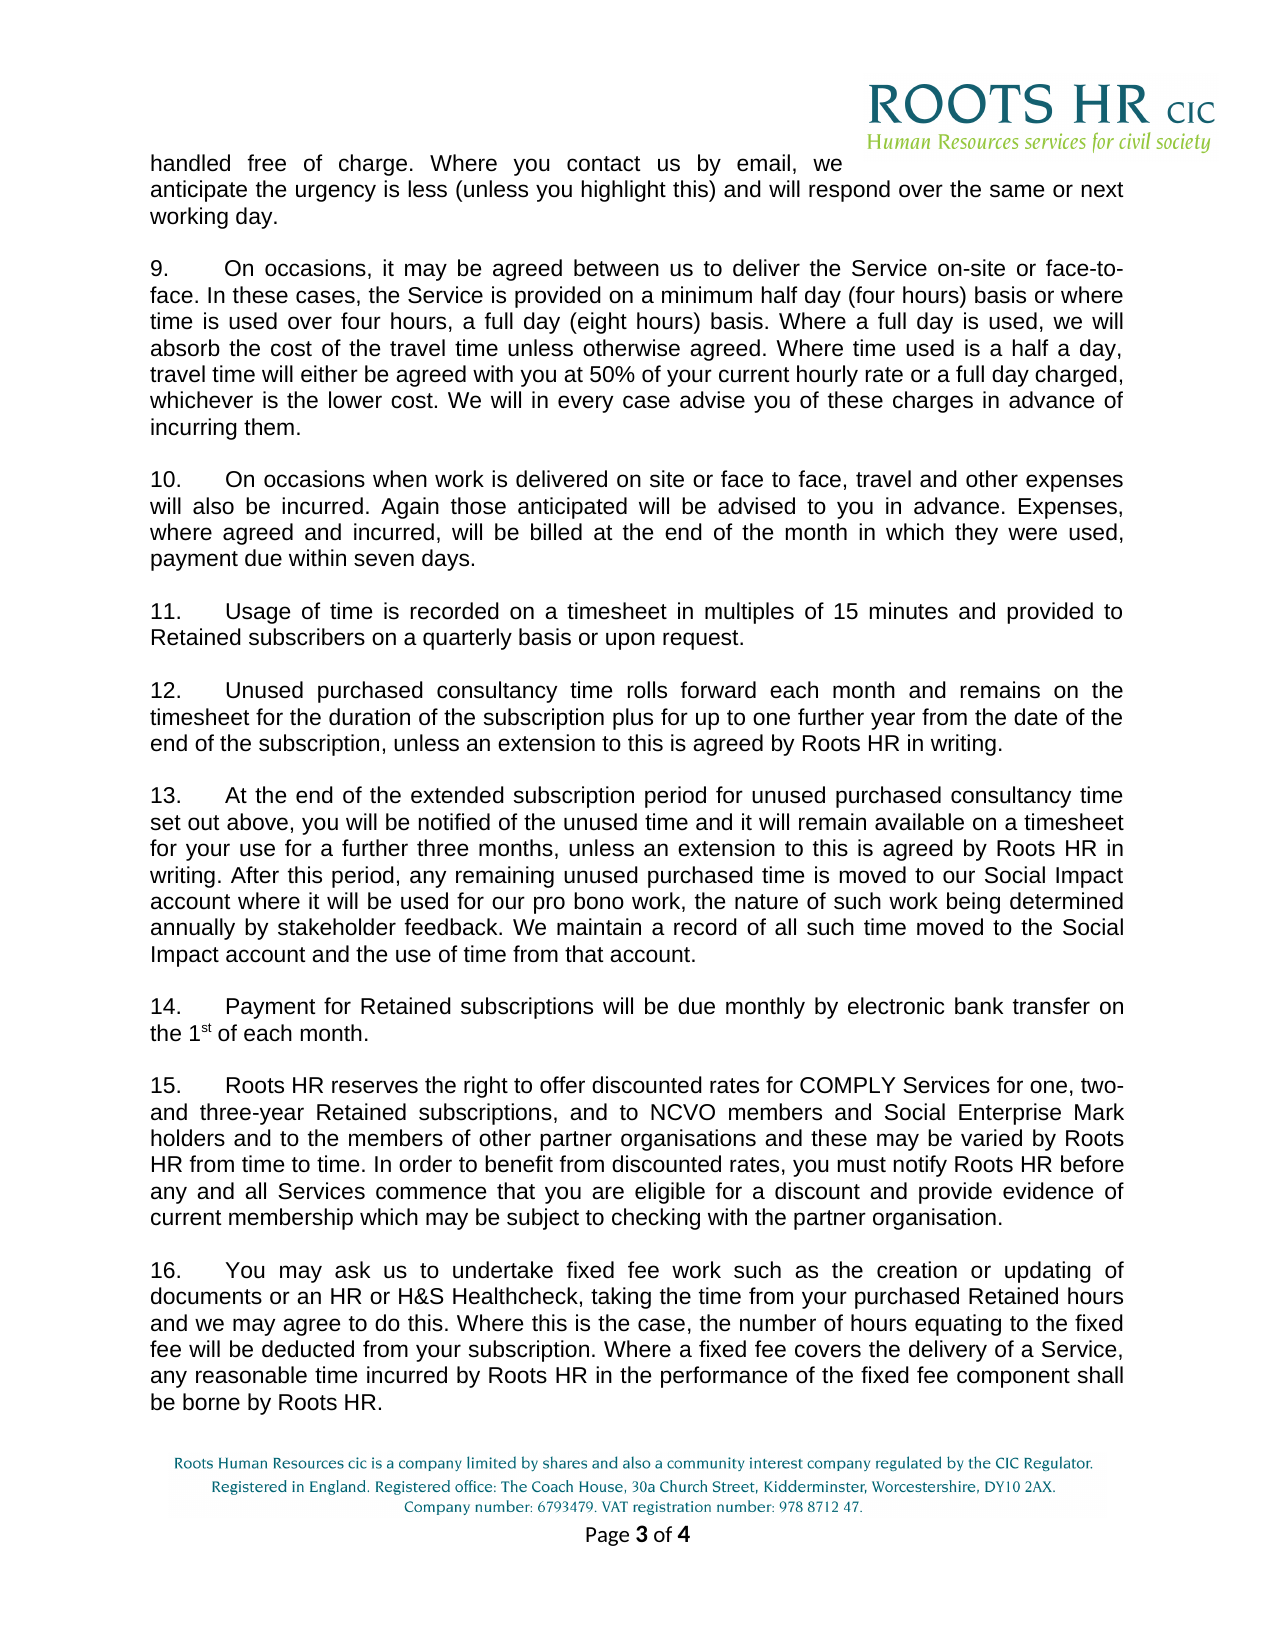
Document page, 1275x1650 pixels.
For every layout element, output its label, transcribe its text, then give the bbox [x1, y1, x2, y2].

picture [862, 73, 1219, 161]
list Unused purchased consultancy time rolls forward each month and remains on the timesheet for the duration of the subscription plus for up to one further year from the date of the end of the subscription, unless an extension to this is agreed by Roots HR in writing. [150, 677, 1125, 756]
list On occasions when work is delivered on site or face to face, travel and other expenses will also be incurred. Again those anticipated will be advised to you in advance. Expenses, where agreed and incurred, will be billed at the end of the month in which they were used, payment due within seven days. [150, 466, 1125, 572]
picture [168, 1452, 1108, 1518]
list Usage of time is recorded on a timesheet in multiples of 15 minutes and provided to Retained subscribers on a quarterly basis or upon request. [150, 598, 1125, 651]
list Payment for Retained subscriptions will be due monthly by electronic bank transfer on the 1st of each month. [150, 993, 1125, 1046]
list Roots HR reserves the right to offer discounted rates for COMPLY Services for one, two- and three-year Retained subscriptions, and to NCVO members and Social Enterprise Mark holders and to the members of other partner organisations and these may be varied by Roots HR from time to time. In order to benefit from discounted rates, you must notify Roots HR before any and all Services commence that you are eligible for a discount and provide evidence of current membership which may be subject to checking with the partner organisation. [150, 1072, 1125, 1231]
list You may ask us to undertake fixed fee work such as the creation or updating of documents or an HR or H&S Healthcheck, taking the time from your purchased Retained hours and we may agree to do this. Where this is the case, the number of hours equating to the fixed fee will be deducted from your subscription. Where a fixed fee covers the delivery of a Service, any reasonable time incurred by Roots HR in the performance of the fixed fee component shall be borne by Roots HR. [150, 1257, 1125, 1415]
list At the end of the extended subscription period for unused purchased consultancy time set out above, you will be notified of the unused time and it will remain available on a timesheet for your use for a further three months, unless an extension to this is agreed by Roots HR in writing. After this period, any remaining unused purchased time is moved to our Social Impact account where it will be used for our pro bono work, the nature of such work being determined annually by stakeholder feedback. We maintain a record of all such time moved to the Social Impact account and the use of time from that account. [150, 782, 1125, 967]
list On occasions, it may be agreed between us to deliver the Service on-site or face-to-face. In these cases, the Service is provided on a minimum half day (four hours) basis or where time is used over four hours, a full day (eight hours) basis. Where a full day is used, we will absorb the cost of the travel time unless otherwise agreed. Where time used is a half a day, travel time will either be agreed with you at 50% of your current hourly rate or a full day charged, whichever is the lower cost. We will in every case advise you of these charges in advance of incurring them. [150, 255, 1125, 440]
